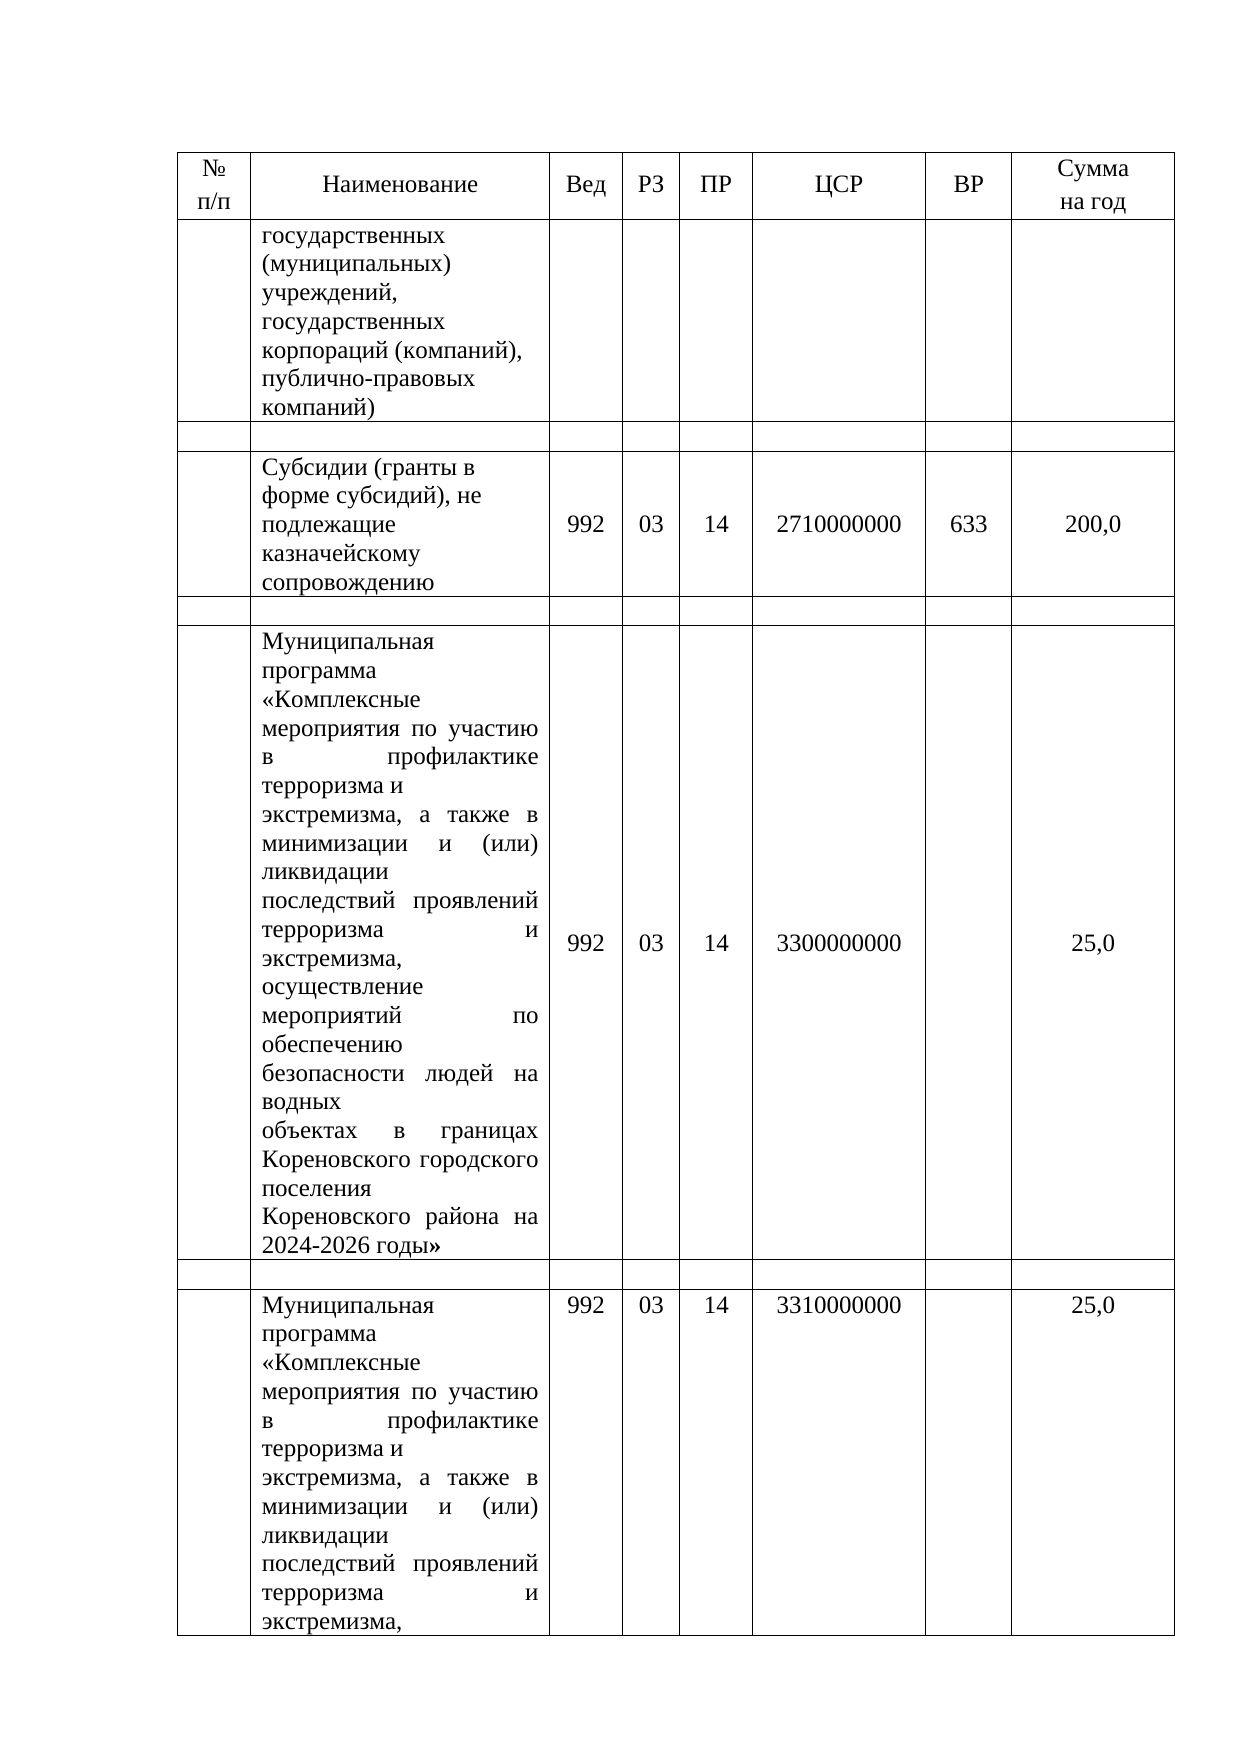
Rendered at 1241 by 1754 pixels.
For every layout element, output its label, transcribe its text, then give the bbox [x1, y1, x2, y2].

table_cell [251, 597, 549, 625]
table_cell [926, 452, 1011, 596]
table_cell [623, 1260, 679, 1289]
table_header № п/п [178, 153, 250, 219]
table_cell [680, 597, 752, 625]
table_header ВР [926, 153, 1011, 219]
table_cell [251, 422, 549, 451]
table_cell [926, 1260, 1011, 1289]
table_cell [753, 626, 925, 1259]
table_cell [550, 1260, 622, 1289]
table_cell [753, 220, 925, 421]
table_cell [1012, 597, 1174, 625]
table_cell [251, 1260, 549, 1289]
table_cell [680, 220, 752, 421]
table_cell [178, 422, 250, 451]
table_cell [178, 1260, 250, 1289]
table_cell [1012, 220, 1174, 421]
table_header ПР [680, 153, 752, 219]
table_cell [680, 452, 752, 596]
table_header Сумма на год [1012, 153, 1174, 219]
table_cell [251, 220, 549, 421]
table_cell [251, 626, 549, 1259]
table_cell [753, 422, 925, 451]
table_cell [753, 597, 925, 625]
table_header РЗ [623, 153, 679, 219]
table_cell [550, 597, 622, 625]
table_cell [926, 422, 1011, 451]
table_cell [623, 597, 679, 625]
table_header Вед [550, 153, 622, 219]
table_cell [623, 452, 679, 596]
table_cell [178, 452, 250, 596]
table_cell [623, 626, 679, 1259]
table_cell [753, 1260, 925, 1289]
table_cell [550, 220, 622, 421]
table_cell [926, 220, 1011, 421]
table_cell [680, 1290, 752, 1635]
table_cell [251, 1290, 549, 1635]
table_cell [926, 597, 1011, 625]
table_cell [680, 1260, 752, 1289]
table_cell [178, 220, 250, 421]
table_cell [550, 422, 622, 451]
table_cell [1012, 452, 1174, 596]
table_header ЦСР [753, 153, 925, 219]
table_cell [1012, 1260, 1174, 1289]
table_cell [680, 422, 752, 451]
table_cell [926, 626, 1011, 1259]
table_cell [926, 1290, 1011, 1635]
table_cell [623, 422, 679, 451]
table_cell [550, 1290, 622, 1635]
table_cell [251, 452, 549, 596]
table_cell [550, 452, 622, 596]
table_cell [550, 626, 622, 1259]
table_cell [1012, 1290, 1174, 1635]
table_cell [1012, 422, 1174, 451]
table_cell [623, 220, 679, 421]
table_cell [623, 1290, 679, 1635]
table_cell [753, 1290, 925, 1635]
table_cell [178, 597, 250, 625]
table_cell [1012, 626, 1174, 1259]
table_header Наименование [251, 153, 549, 219]
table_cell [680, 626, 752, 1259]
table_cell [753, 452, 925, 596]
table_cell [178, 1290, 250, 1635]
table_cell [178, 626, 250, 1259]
